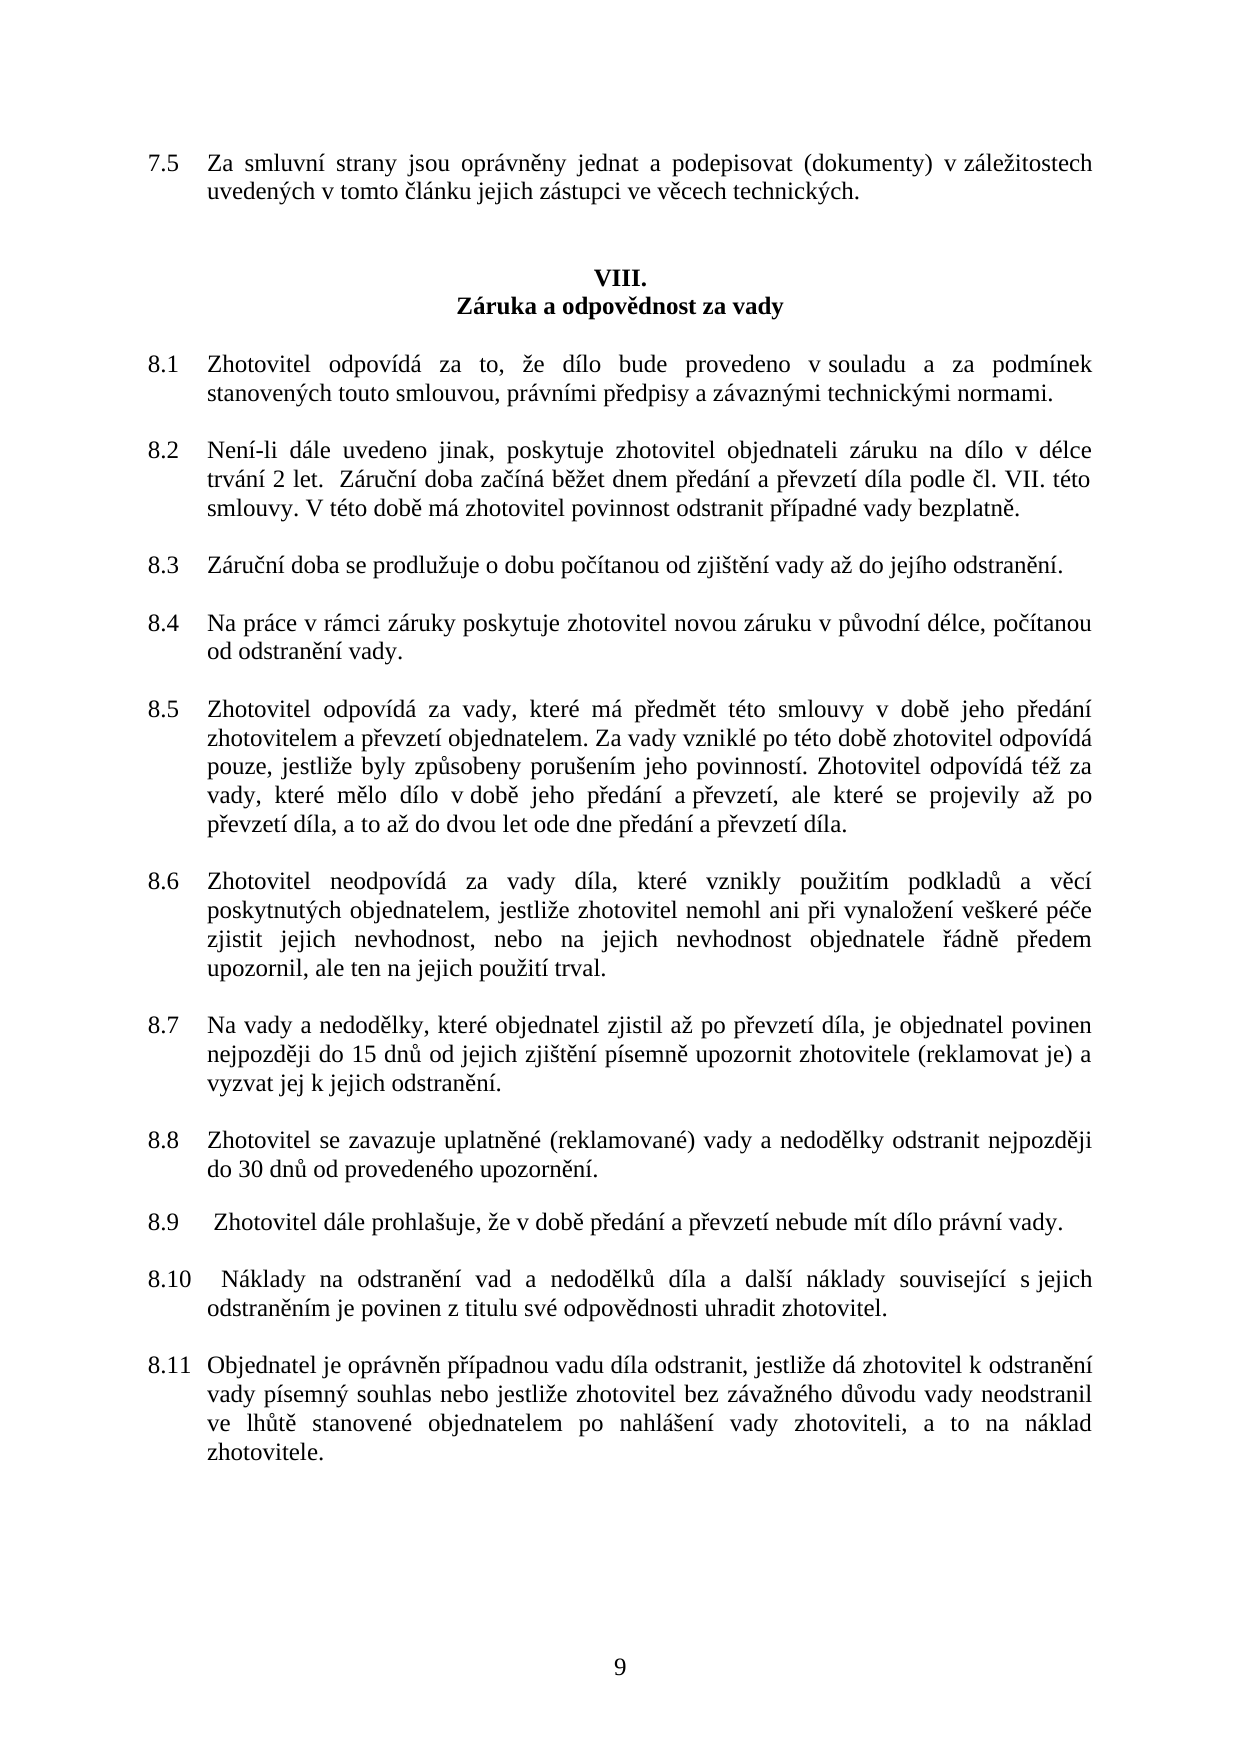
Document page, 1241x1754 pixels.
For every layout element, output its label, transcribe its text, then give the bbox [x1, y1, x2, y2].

list Není-li dále uvedeno jinak, poskytuje zhotovitel objednateli záruku na dílo v délce trvání 2 let. Záruční doba začíná běžet dnem předání a převzetí díla podle čl. VII. této smlouvy. V této době má zhotovitel povinnost odstranit případné vady bezplatně. [148, 435, 1092, 521]
list Záruční doba se prodlužuje o dobu počítanou od zjištění vady až do jejího odstranění. [148, 550, 1092, 579]
text VIII. [148, 263, 1092, 291]
list Na vady a nedodělky, které objednatel zjistil až po převzetí díla, je objednatel povinen nejpozději do 15 dnů od jejich zjištění písemně upozornit zhotovitele (reklamovat je) a vyzvat jej k jejich odstranění. [148, 1010, 1092, 1096]
list Zhotovitel dále prohlašuje, že v době předání a převzetí nebude mít dílo právní vady. [148, 1207, 1092, 1236]
list Za smluvní strany jsou oprávněny jednat a podepisovat (dokumenty) v záležitostech uvedených v tomto článku jejich zástupci ve věcech technických. [148, 148, 1092, 205]
list Objednatel je oprávněn případnou vadu díla odstranit, jestliže dá zhotovitel k odstranění vady písemný souhlas nebo jestliže zhotovitel bez závažného důvodu vady neodstranil ve lhůtě stanovené objednatelem po nahlášení vady zhotoviteli, a to na náklad zhotovitele. [148, 1351, 1092, 1466]
list Náklady na odstranění vad a nedodělků díla a další náklady související s jejich odstraněním je povinen z titulu své odpovědnosti uhradit zhotovitel. [148, 1264, 1092, 1322]
list Na práce v rámci záruky poskytuje zhotovitel novou záruku v původní délce, počítanou od odstranění vady. [148, 608, 1092, 665]
list Zhotovitel odpovídá za vady, které má předmět této smlouvy v době jeho předání zhotovitelem a převzetí objednatelem. Za vady vzniklé po této době zhotovitel odpovídá pouze, jestliže byly způsobeny porušením jeho povinností. Zhotovitel odpovídá též za vady, které mělo dílo v době jeho předání a převzetí, ale které se projevily až po převzetí díla, a to až do dvou let ode dne předání a převzetí díla. [148, 694, 1092, 838]
list Zhotovitel neodpovídá za vady díla, které vznikly použitím podkladů a věcí poskytnutých objednatelem, jestliže zhotovitel nemohl ani při vynaložení veškeré péče zjistit jejich nevhodnost, nebo na jejich nevhodnost objednatele řádně předem upozornil, ale ten na jejich použití trval. [148, 866, 1092, 981]
list Zhotovitel se zavazuje uplatněné (reklamované) vady a nedodělky odstranit nejpozději do 30 dnů od provedeného upozornění. [148, 1125, 1092, 1183]
text Záruka a odpovědnost za vady [148, 291, 1092, 320]
list Zhotovitel odpovídá za to, že dílo bude provedeno v souladu a za podmínek stanovených touto smlouvou, právními předpisy a závaznými technickými normami. [148, 349, 1092, 406]
